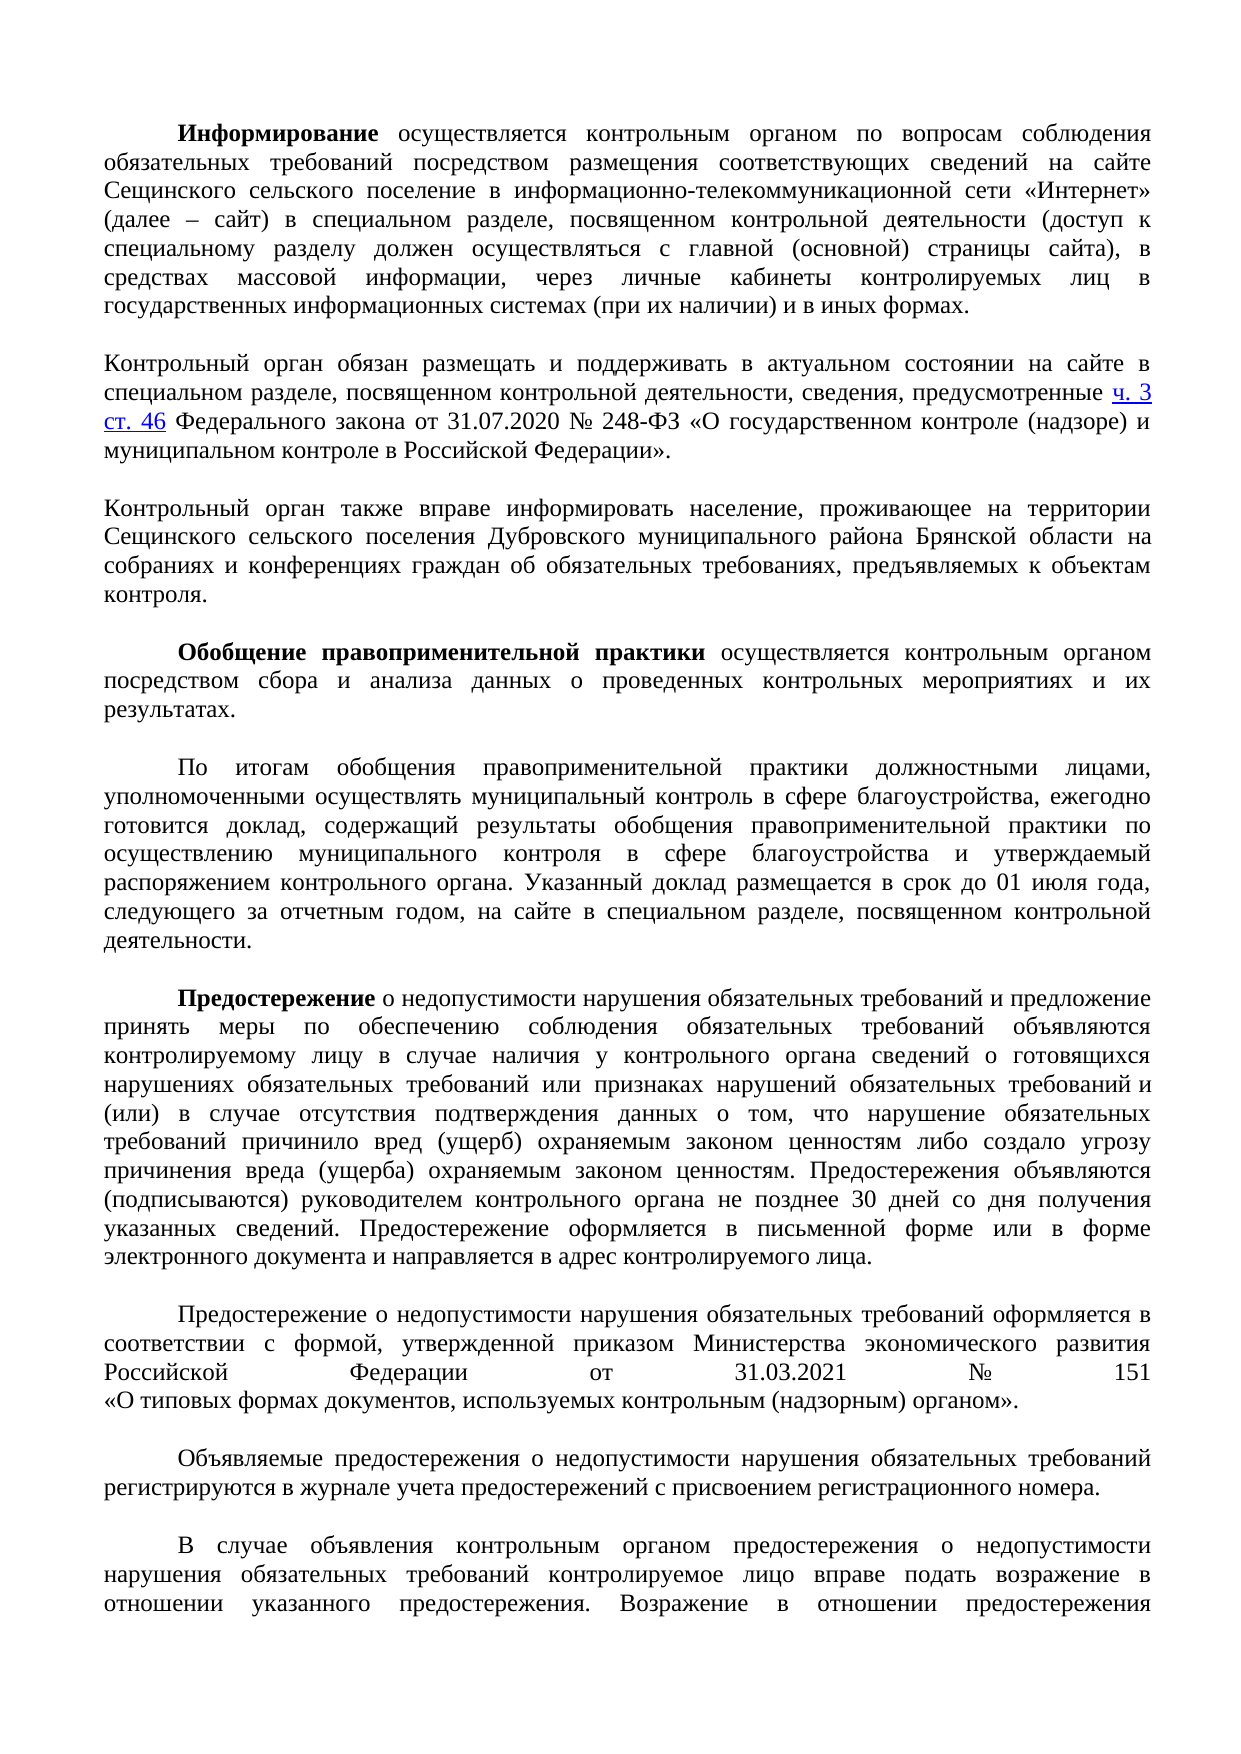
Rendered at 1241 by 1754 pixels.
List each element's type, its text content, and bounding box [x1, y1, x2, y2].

text Предостережение о недопустимости нарушения обязательных требований и предложение принять меры по обеспечению соблюдения обязательных требований объявляются контролируемому лицу в случае наличия у контрольного органа сведений о готовящихся нарушениях обязательных требований или признаках нарушений обязательных требований и (или) в случае отсутствия подтверждения данных о том, что нарушение обязательных требований причинило вред (ущерб) охраняемым законом ценностям либо создало угрозу причинения вреда (ущерба) охраняемым законом ценностям. Предостережения объявляются (подписываются) руководителем контрольного органа не позднее 30 дней со дня получения указанных сведений. Предостережение оформляется в письменной форме или в форме электронного документа и направляется в адрес контролируемого лица. [103, 983, 1152, 1270]
text Предостережение о недопустимости нарушения обязательных требований оформляется в соответствии с формой, утвержденной приказом Министерства экономического развития Российской Федерации от 31.03.2021 № 151 «О типовых формах документов, используемых контрольным (надзорным) органом». [103, 1299, 1152, 1414]
text Обобщение правоприменительной практики осуществляется контрольным органом посредством сбора и анализа данных о проведенных контрольных мероприятиях и их результатах. [103, 637, 1152, 723]
text Объявляемые предостережения о недопустимости нарушения обязательных требований регистрируются в журнале учета предостережений с присвоением регистрационного номера. [103, 1443, 1152, 1501]
text Информирование осуществляется контрольным органом по вопросам соблюдения обязательных требований посредством размещения соответствующих сведений на сайте Сещинского сельского поселение в информационно-телекоммуникационной сети «Интернет» (далее – сайт) в специальном разделе, посвященном контрольной деятельности (доступ к специальному разделу должен осуществляться с главной (основной) страницы сайта), в средствах массовой информации, через личные кабинеты контролируемых лиц в государственных информационных системах (при их наличии) и в иных формах. [103, 118, 1152, 319]
text Контрольный орган обязан размещать и поддерживать в актуальном состоянии на сайте в специальном разделе, посвященном контрольной деятельности, сведения, предусмотренные ч. 3 ст. 46 Федерального закона от 31.07.2020 № 248-ФЗ «О государственном контроле (надзоре) и муниципальном контроле в Российской Федерации». [103, 348, 1152, 463]
text Контрольный орган также вправе информировать население, проживающее на территории Сещинского сельского поселения Дубровского муниципального района Брянской области на собраниях и конференциях граждан об обязательных требованиях, предъявляемых к объектам контроля. [103, 493, 1152, 608]
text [103, 1530, 1152, 1616]
text По итогам обобщения правоприменительной практики должностными лицами, уполномоченными осуществлять муниципальный контроль в сфере благоустройства, ежегодно готовится доклад, содержащий результаты обобщения правоприменительной практики по осуществлению муниципального контроля в сфере благоустройства и утверждаемый распоряжением контрольного органа. Указанный доклад размещается в срок до 01 июля года, следующего за отчетным годом, на сайте в специальном разделе, посвященном контрольной деятельности. [103, 752, 1152, 953]
